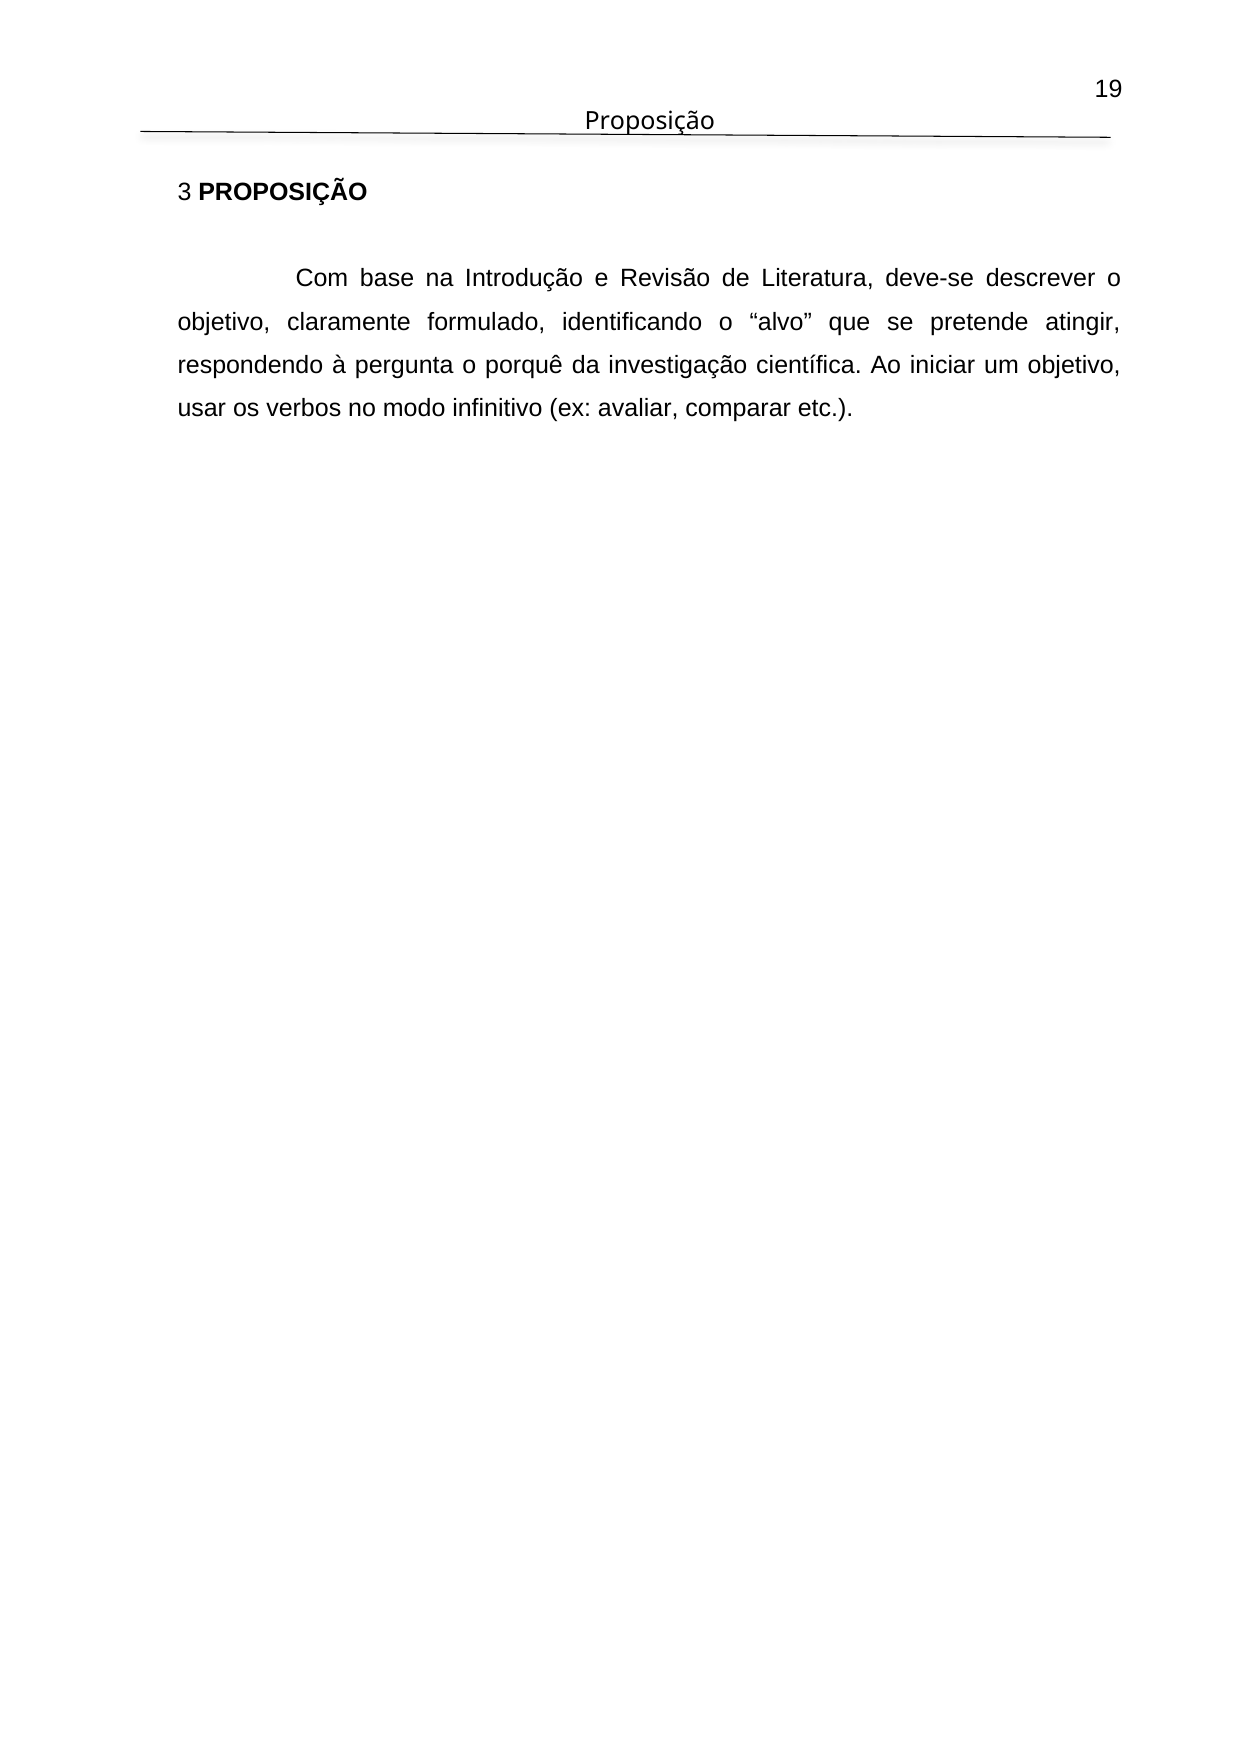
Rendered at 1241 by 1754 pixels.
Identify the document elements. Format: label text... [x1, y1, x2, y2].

text Com base na Introdução e Revisão de Literatura, deve-se descrever o objetivo, claramente formulado, identificando o “alvo” que se pretende atingir, respondendo à pergunta o porquê da investigação científica. Ao iniciar um objetivo, usar os verbos no modo infinitivo (ex: avaliar, comparar etc.). [177, 263, 1122, 422]
text 3 PROPOSIÇÃO [177, 177, 1122, 206]
